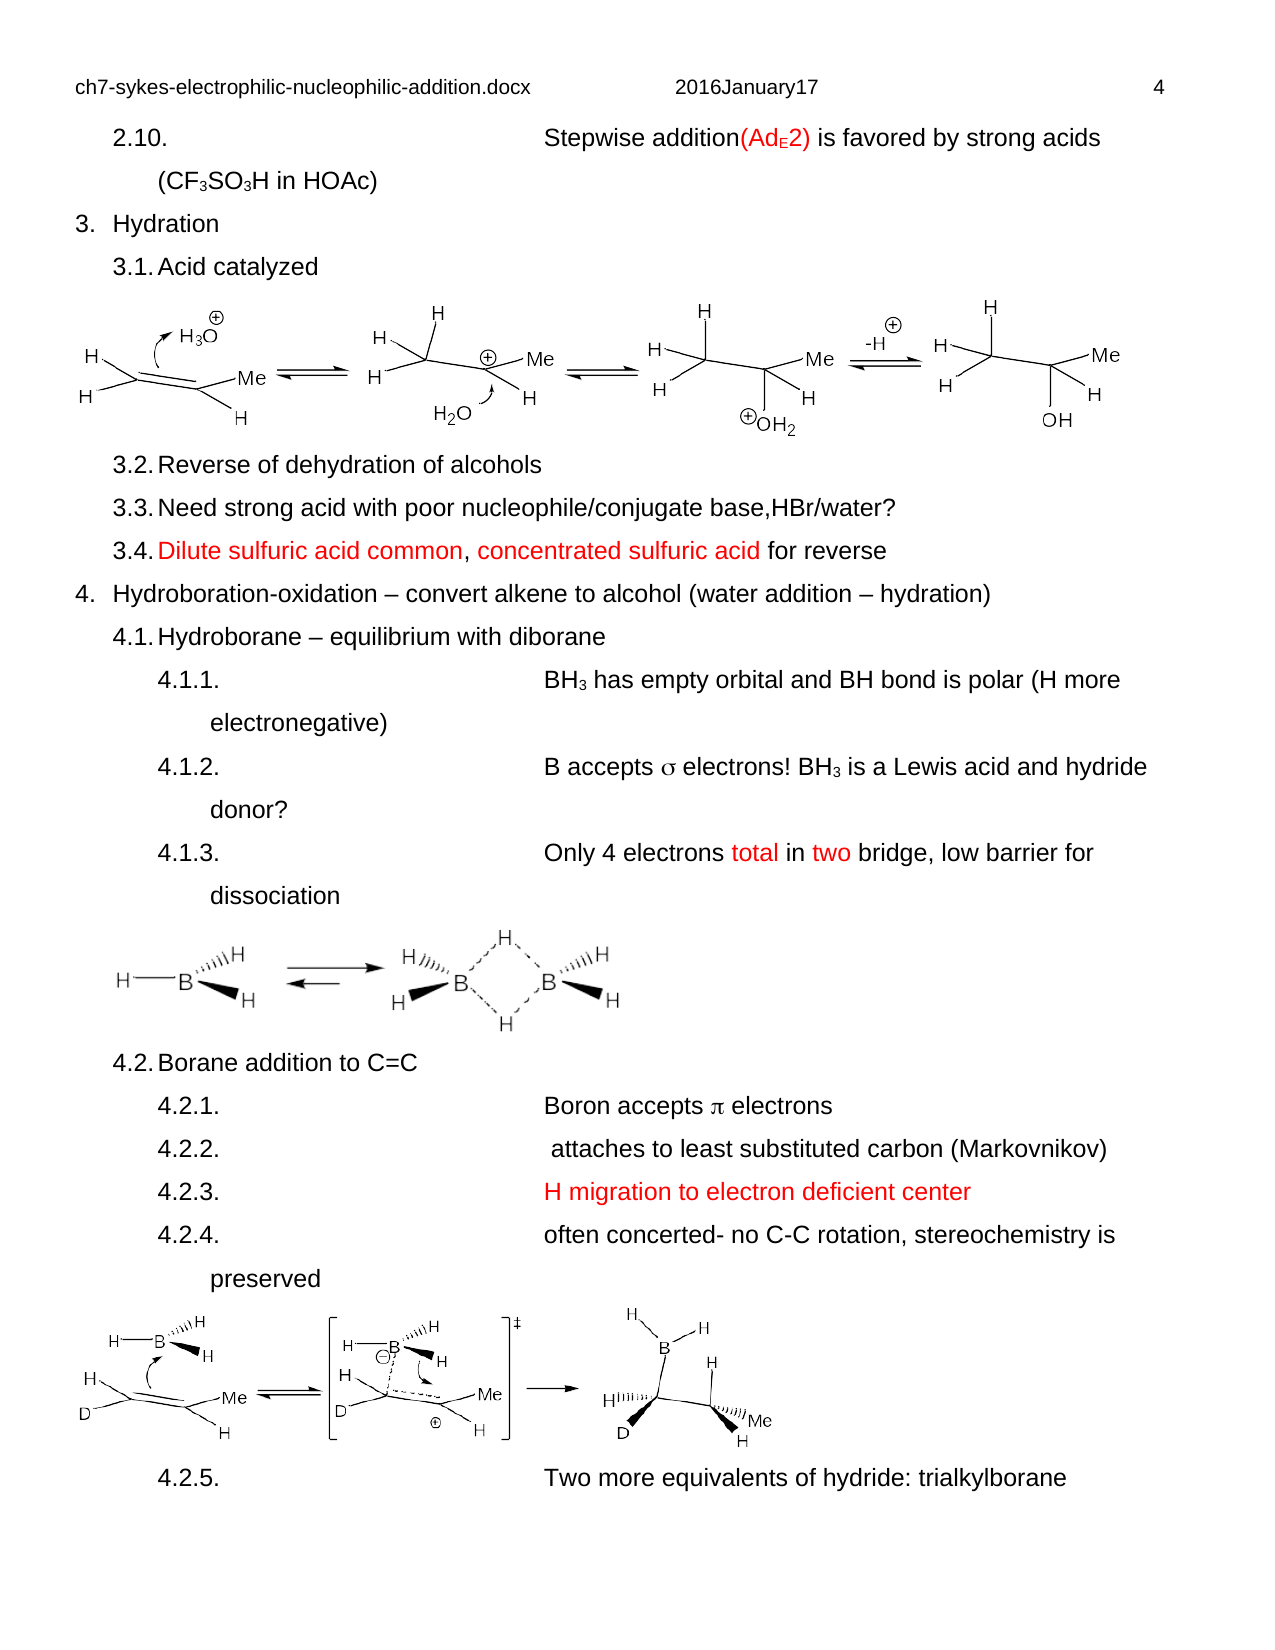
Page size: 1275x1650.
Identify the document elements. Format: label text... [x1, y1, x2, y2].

list B accepts  electrons! BH3 is a Lewis acid and hydride donor? [157, 752, 1200, 823]
list attaches to least substituted carbon (Markovnikov) [157, 1134, 1200, 1163]
list Two more equivalents of hydride: trialkylborane [157, 1462, 1200, 1491]
list Hydroborane – equilibrium with diborane [112, 622, 1200, 651]
list Reverse of dehydration of alcohols [112, 450, 1200, 478]
list often concerted- no C-C rotation, stereochemistry is preserved [157, 1221, 1200, 1292]
list Hydroboration-oxidation – convert alkene to alcohol (water addition – hydration) [75, 579, 1200, 608]
list Dilute sulfuric acid common, concentrated sulfuric acid for reverse [112, 536, 1200, 565]
list H migration to electron deficient center [157, 1177, 1200, 1206]
list Acid catalyzed [112, 252, 1200, 281]
list Need strong acid with poor nucleophile/conjugate base,HBr/water? [112, 493, 1200, 522]
list Borane addition to C=C [112, 1048, 1200, 1077]
list Only 4 electrons total in two bridge, low barrier for dissociation [157, 838, 1200, 910]
list Hydration [75, 209, 1200, 238]
list Stepwise addition(AdE2) is favored by strong acids (CF3SO3H in HOAc) [112, 123, 1200, 195]
list Boron accepts  electrons [157, 1091, 1200, 1120]
list BH3 has empty orbital and BH bond is polar (H more electronegative) [157, 665, 1200, 737]
